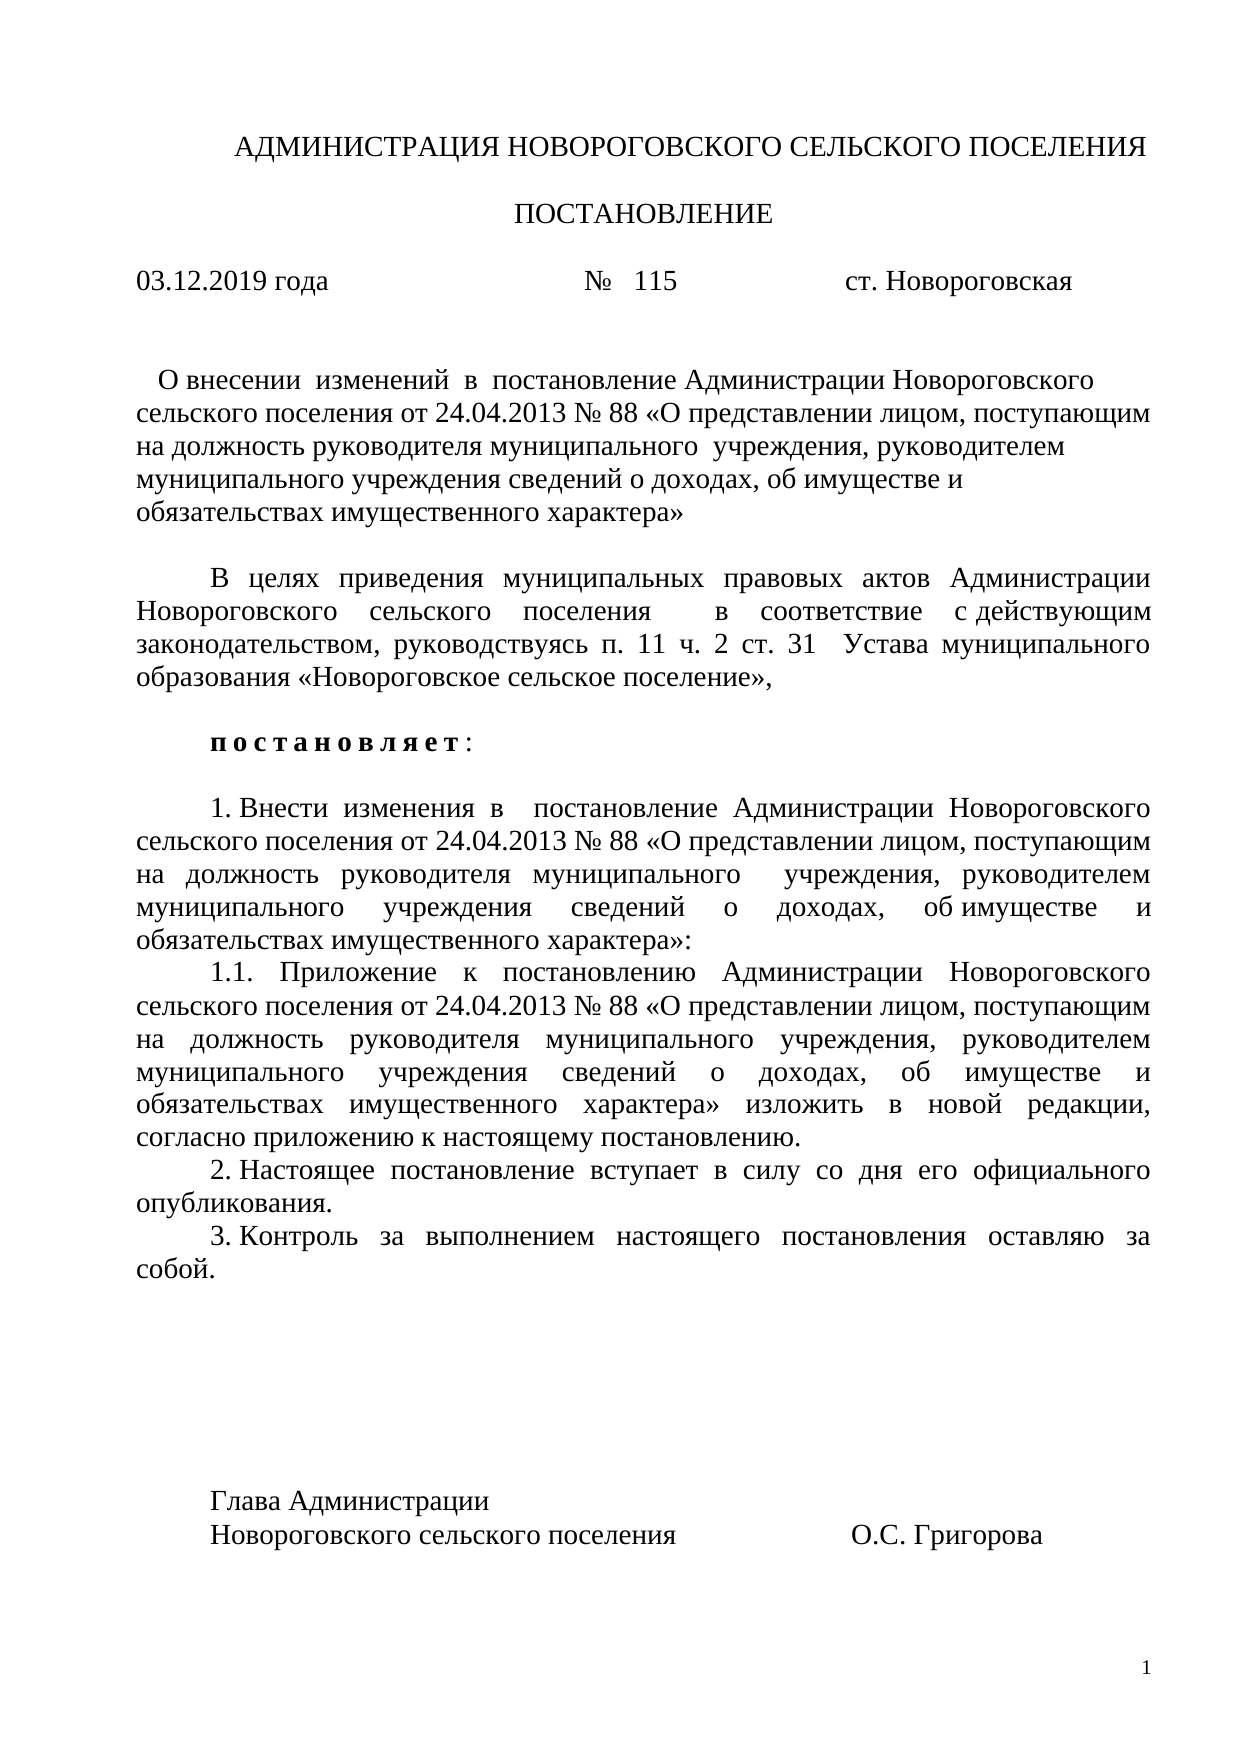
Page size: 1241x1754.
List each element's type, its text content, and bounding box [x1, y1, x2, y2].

text Новороговского сельского поселения О.С. Григорова [136, 1517, 1152, 1551]
text постановляет: [136, 726, 1152, 758]
text Глава Администрации [136, 1483, 1152, 1517]
text 03.12.2019 года № 115 ст. Новороговская [136, 263, 1152, 297]
text 1. Внести изменения в постановление Администрации Новороговского сельского поселения от 24.04.2013 № 88 «О представлении лицом, поступающим на должность руководителя муниципального учреждения, руководителем муниципального учреждения сведений о доходах, об имуществе и обязательствах имущественного характера»: [136, 791, 1152, 956]
text О внесении изменений в постановление Администрации Новороговского сельского поселения от 24.04.2013 № 88 «О представлении лицом, поступающим на должность руководителя муниципального учреждения, руководителем муниципального учреждения сведений о доходах, об имуществе и обязательствах имущественного характера» [136, 363, 1152, 528]
text 2. Настоящее постановление вступает в силу со дня его официального опубликования. [136, 1153, 1152, 1219]
text 1.1. Приложение к постановлению Администрации Новороговского сельского поселения от 24.04.2013 № 88 «О представлении лицом, поступающим на должность руководителя муниципального учреждения, руководителем муниципального учреждения сведений о доходах, об имуществе и обязательствах имущественного характера» изложить в новой редакции, согласно приложению к настоящему постановлению. [136, 956, 1152, 1153]
text 3. Контроль за выполнением настоящего постановления оставляю за собой. [136, 1219, 1152, 1284]
subtitle ПОСТАНОВЛЕНИЕ [136, 196, 1152, 230]
text АДМИНИСТРАЦИЯ НОВОРОГОВСКОГО СЕЛЬСКОГО ПОСЕЛЕНИЯ [136, 129, 1152, 163]
text В целях приведения муниципальных правовых актов Администрации Новороговского сельского поселения в соответствие с действующим законодательством, руководствуясь п. 11 ч. 2 ст. 31 Устава муниципального образования «Новороговское сельское поселение», [136, 561, 1152, 693]
